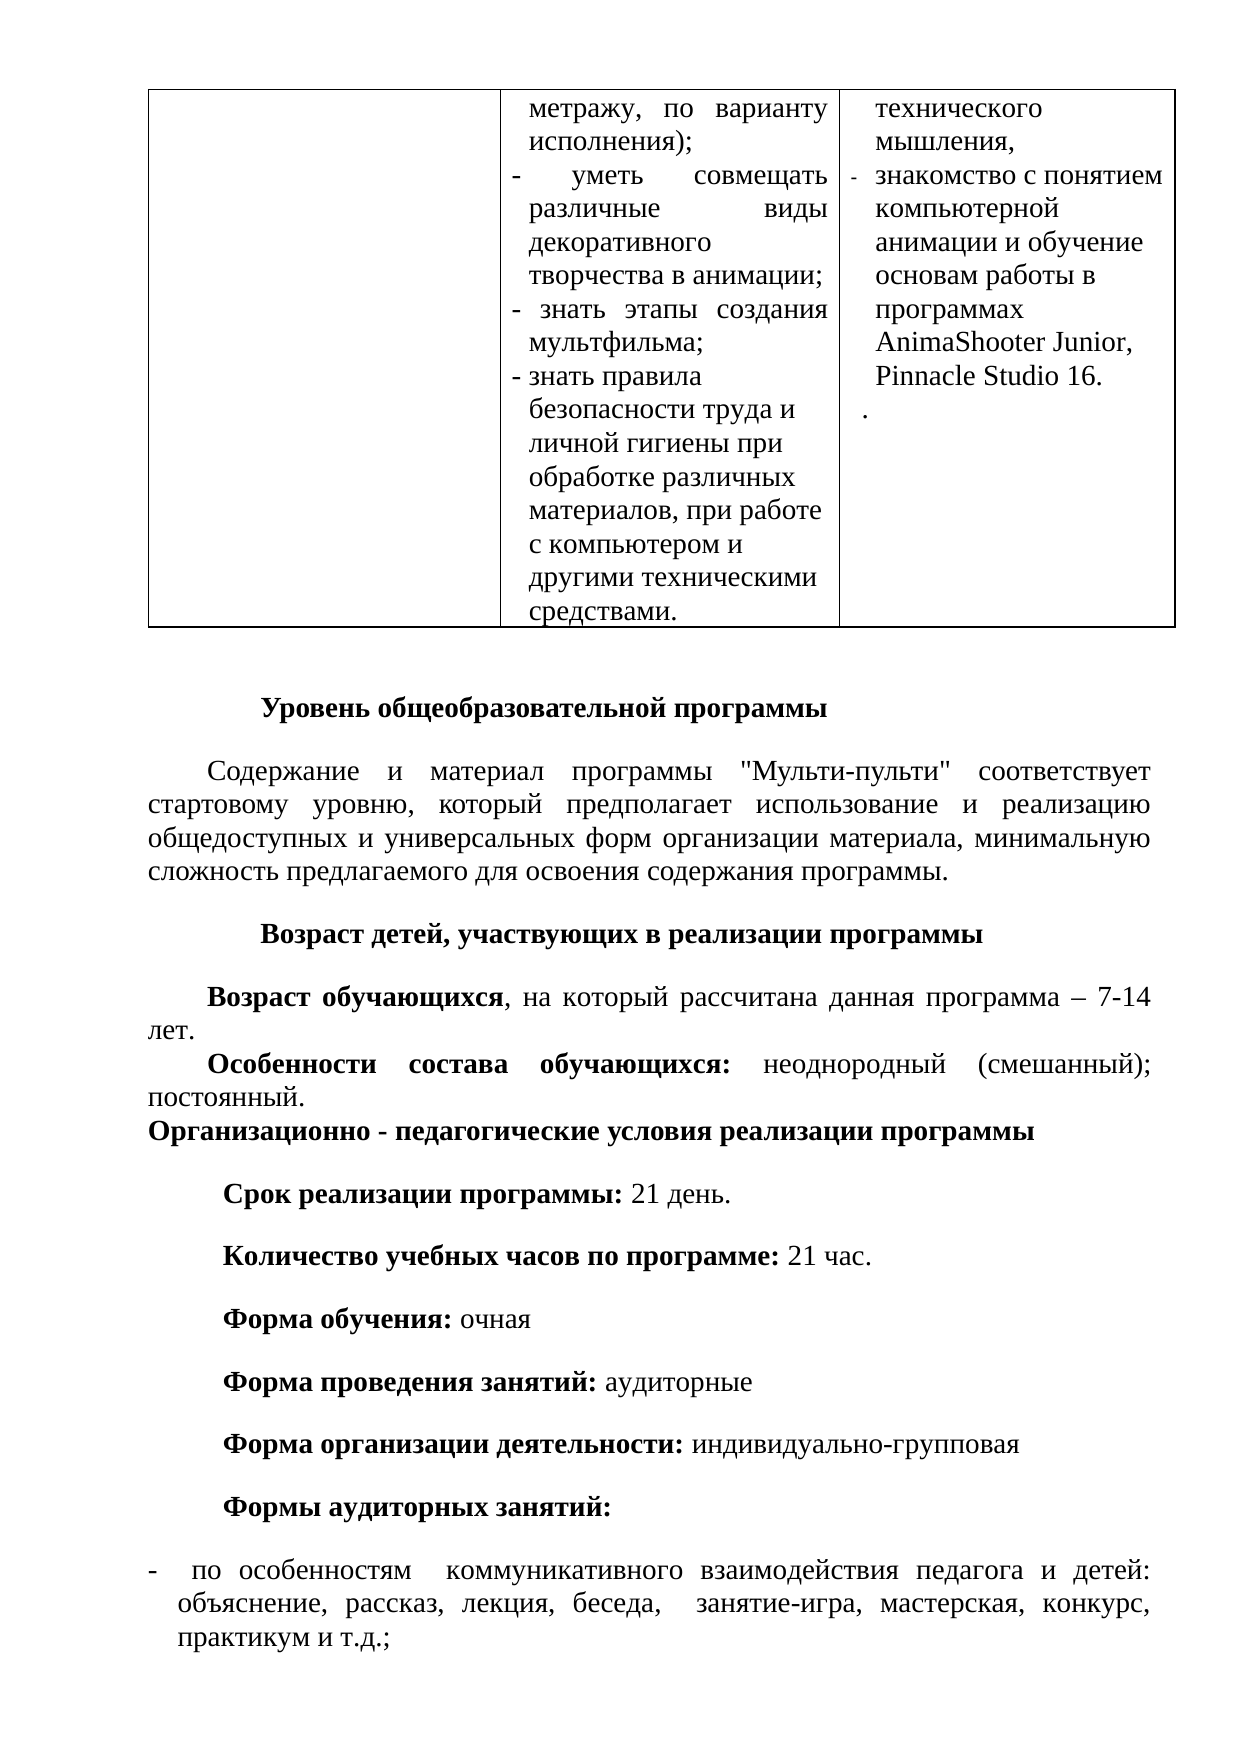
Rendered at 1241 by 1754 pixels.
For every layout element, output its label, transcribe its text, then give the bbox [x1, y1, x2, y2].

text Количество учебных часов по программе: 21 час. [148, 1238, 1152, 1272]
text Форма организации деятельности: индивидуально-групповая [148, 1427, 1152, 1460]
text Особенности состава обучающихся: неоднородный (смешанный); постоянный. [148, 1046, 1152, 1113]
text Формы аудиторных занятий: [148, 1489, 1152, 1523]
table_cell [501, 90, 839, 626]
text - по особенностям коммуникативного взаимодействия педагога и детей: объяснение, рассказ, лекция, беседа, занятие-игра, мастерская, конкурс, практикум и т.д.; [148, 1552, 1152, 1653]
text Срок реализации программы: 21 день. [148, 1176, 1152, 1209]
text Уровень общеобразовательной программы [260, 690, 1152, 724]
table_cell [840, 90, 1174, 626]
text Форма обучения: очная [148, 1301, 1152, 1335]
text Возраст детей, участвующих в реализации программы [260, 916, 1152, 950]
text Форма проведения занятий: аудиторные [148, 1364, 1152, 1397]
text Возраст обучающихся, на который рассчитана данная программа – 7-14 лет. [148, 979, 1152, 1046]
text Содержание и материал программы "Мульти-пульти" соответствует стартовому уровню, который предполагает использование и реализацию общедоступных и универсальных форм организации материала, минимальную сложность предлагаемого для освоения содержания программы. [148, 753, 1152, 887]
text Организационно - педагогические условия реализации программы [148, 1113, 1152, 1147]
table_cell [149, 90, 500, 626]
